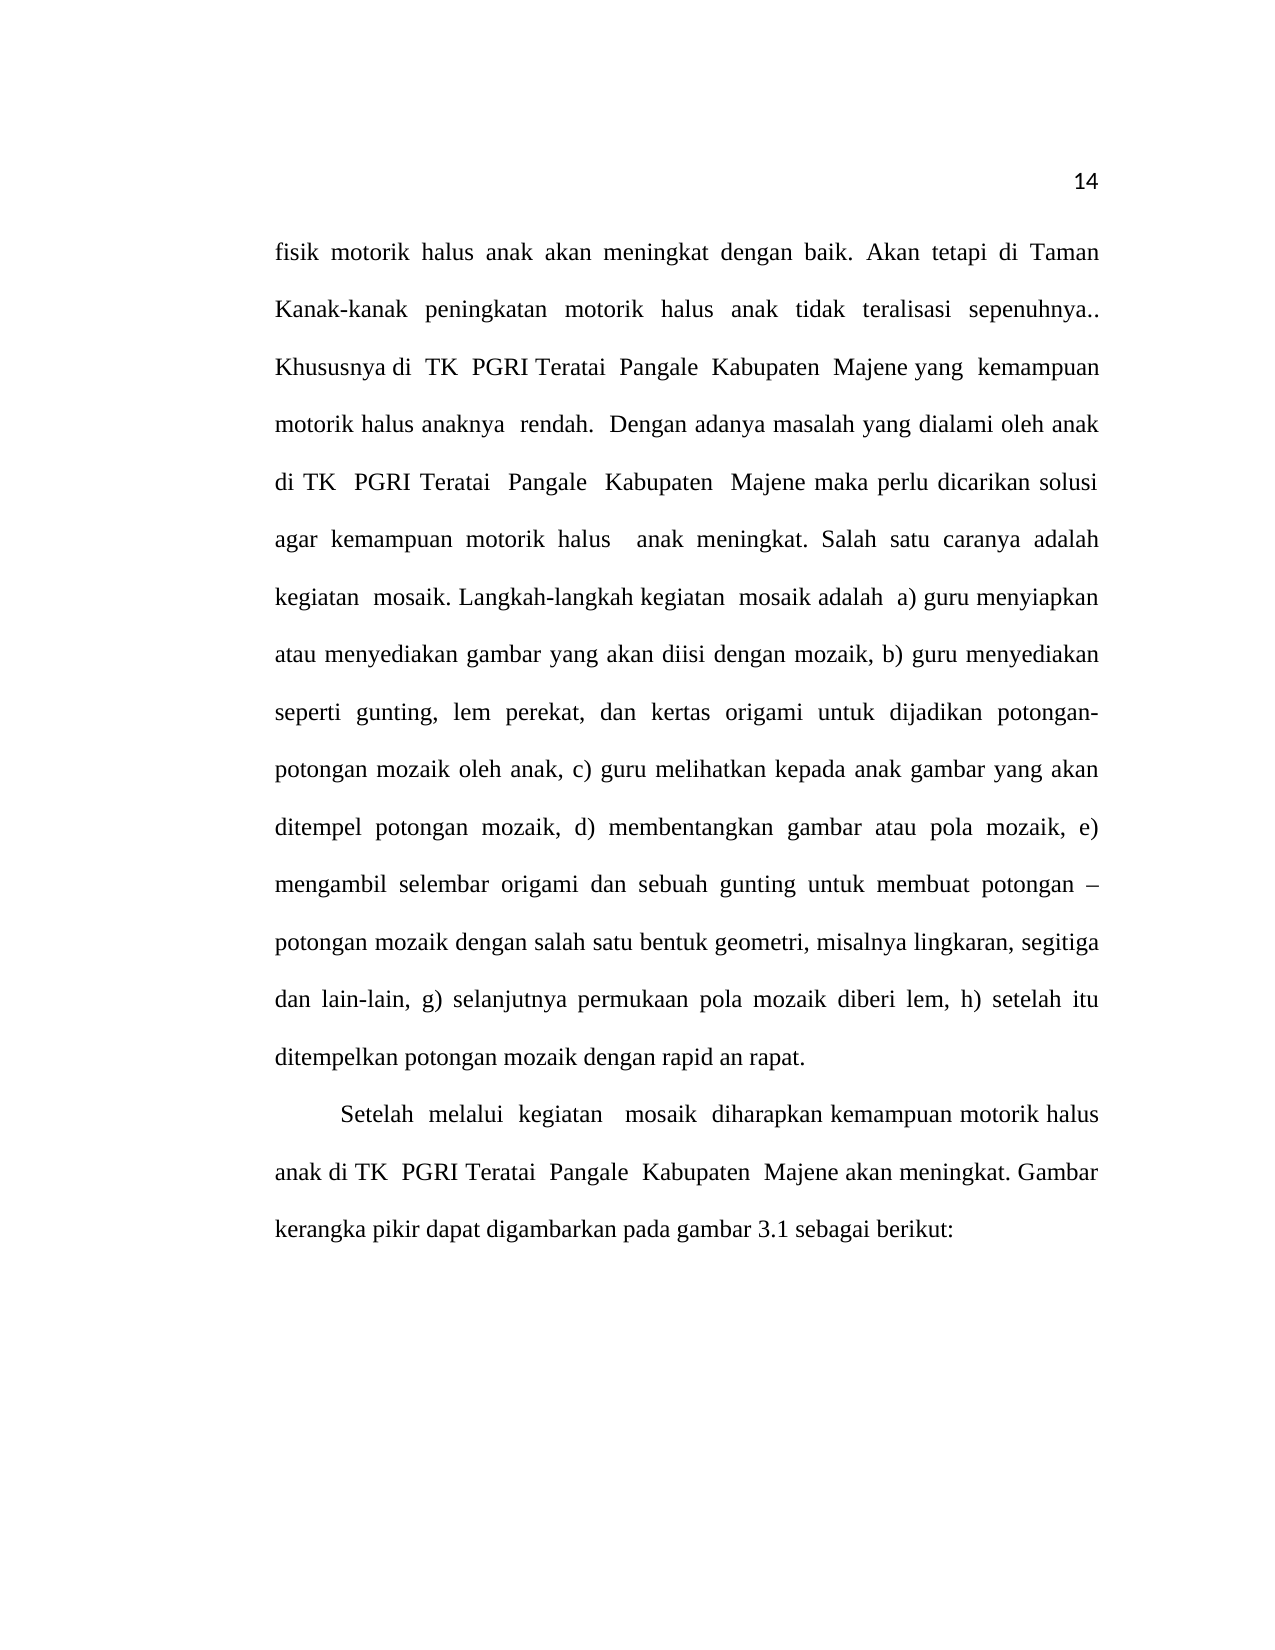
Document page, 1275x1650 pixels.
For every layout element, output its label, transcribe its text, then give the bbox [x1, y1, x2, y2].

text Setelah melalui kegiatan mosaik diharapkan kemampuan motorik halus anak di TK PGRI Teratai Pangale Kabupaten Majene akan meningkat. Gambar kerangka pikir dapat digambarkan pada gambar 3.1 sebagai berikut: [274, 1099, 1099, 1243]
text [274, 237, 1099, 1071]
